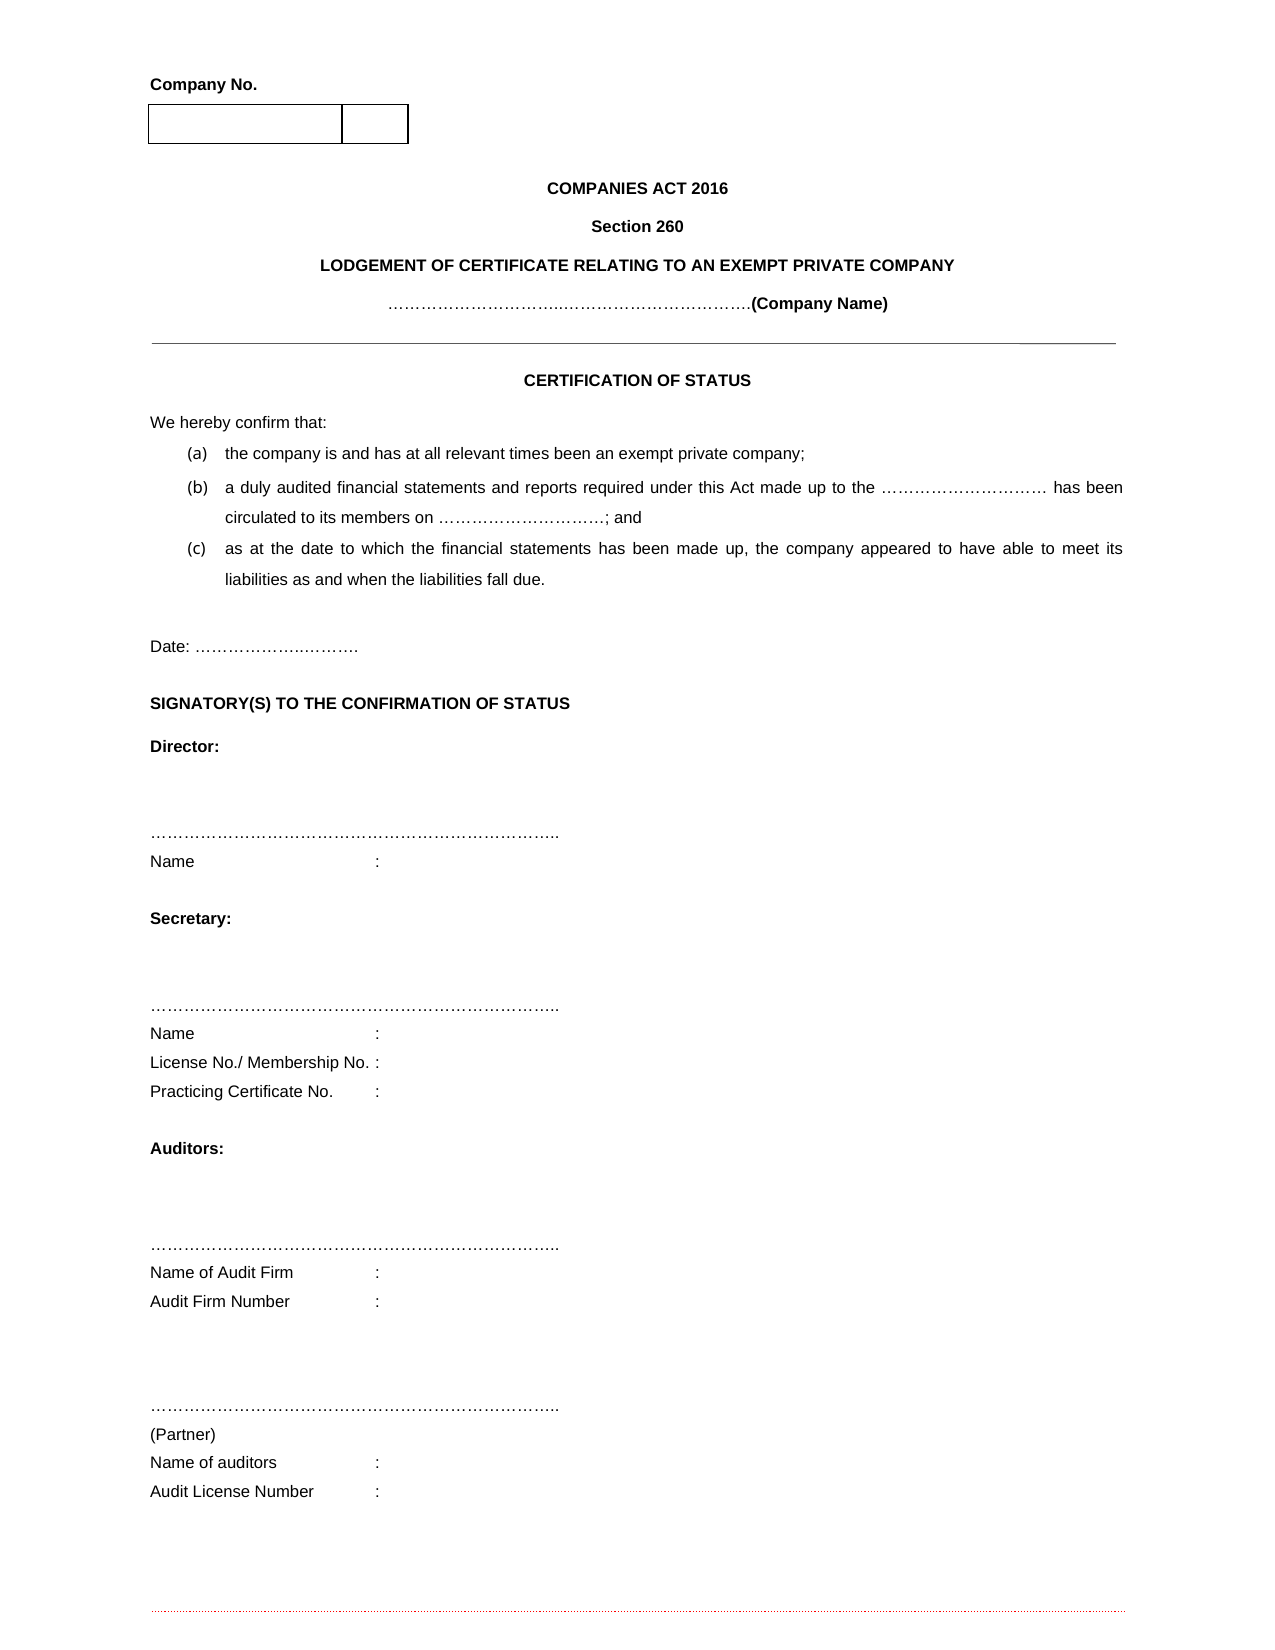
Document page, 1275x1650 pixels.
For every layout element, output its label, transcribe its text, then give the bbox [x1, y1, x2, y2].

text ……………………………………………………………….. [150, 823, 1125, 842]
text Name : [150, 1024, 1125, 1043]
text Section 260 [150, 217, 1125, 236]
text Name : [150, 852, 1125, 871]
text Name of auditors : [150, 1453, 1125, 1472]
text Date: ………………..………. [150, 636, 1125, 656]
list as at the date to which the financial statements has been made up, the company appeared to have able to meet its liabilities as and when the liabilities fall due. [187, 537, 1125, 588]
text LODGEMENT OF CERTIFICATE RELATING TO AN EXEMPT PRIVATE COMPANY [150, 255, 1125, 274]
text CERTIFICATION OF STATUS [150, 370, 1125, 389]
text License No./ Membership No. : [150, 1053, 1125, 1072]
text Audit License Number : [150, 1482, 1125, 1501]
text SIGNATORY(S) TO THE CONFIRMATION OF STATUS [150, 694, 1125, 713]
text Name of Audit Firm : [150, 1263, 1125, 1282]
list a duly audited financial statements and reports required under this Act made up to the ………………………… has been circulated to its members on …………………………; and [187, 476, 1125, 527]
text …………………………..…………………………….(Company Name) [150, 294, 1125, 313]
text COMPANIES ACT 2016 [150, 179, 1125, 198]
text Practicing Certificate No. : [150, 1082, 1125, 1101]
text Audit Firm Number : [150, 1292, 1125, 1311]
text ……………………………………………………………….. [150, 1396, 1125, 1415]
text Secretary: [150, 909, 1125, 928]
list the company is and has at all relevant times been an exempt private company; [187, 442, 1125, 464]
text Director: [150, 737, 1125, 756]
text ……………………………………………………………….. [150, 1234, 1125, 1253]
text (Partner) [150, 1424, 1125, 1444]
text ……………………………………………………………….. [150, 995, 1125, 1014]
text We hereby confirm that: [150, 413, 1125, 432]
text Auditors: [150, 1139, 1125, 1158]
